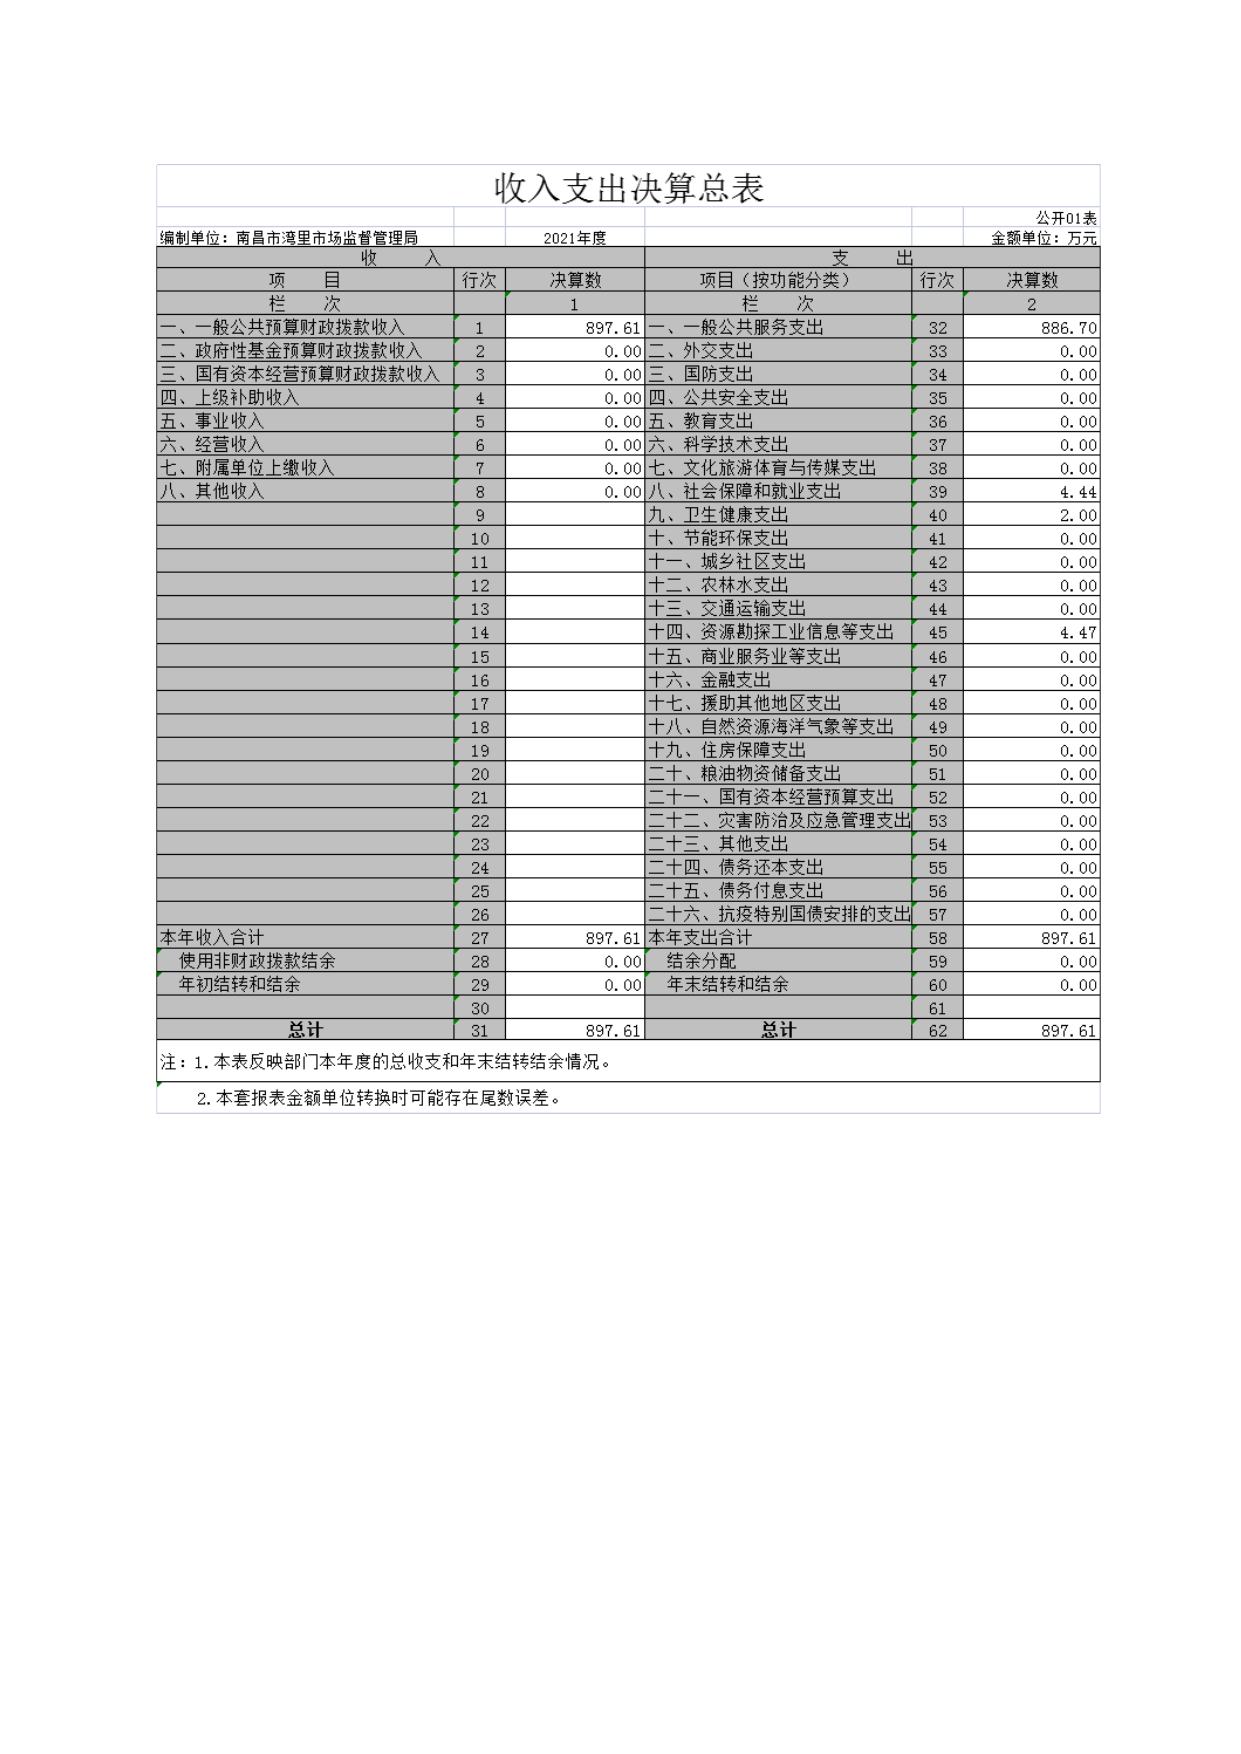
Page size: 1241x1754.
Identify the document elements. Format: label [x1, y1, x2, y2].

picture [156, 164, 1101, 1114]
